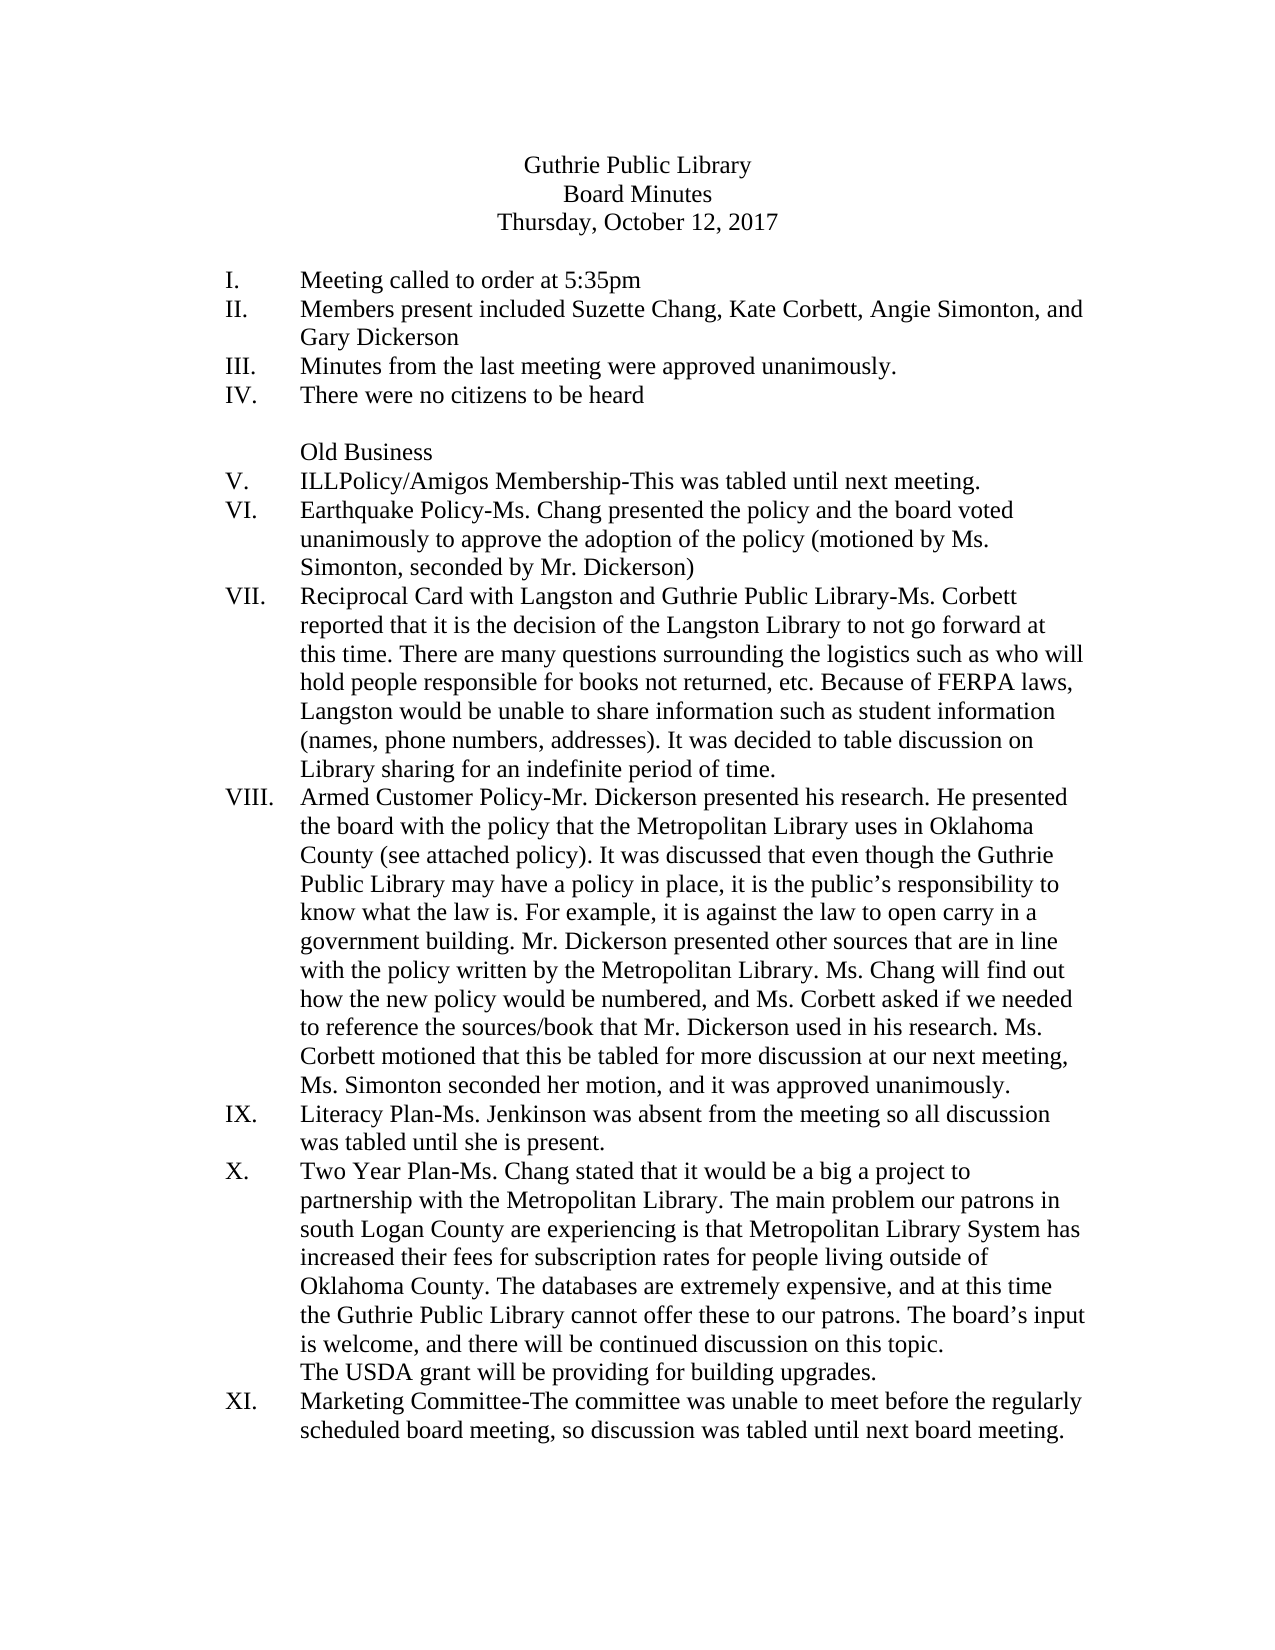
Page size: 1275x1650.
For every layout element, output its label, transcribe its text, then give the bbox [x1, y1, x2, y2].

list Meeting called to order at 5:35pm [225, 265, 1087, 294]
text The USDA grant will be providing for building upgrades. [300, 1357, 1087, 1386]
list Earthquake Policy-Ms. Chang presented the policy and the board voted unanimously to approve the adoption of the policy (motioned by Ms. Simonton, seconded by Mr. Dickerson) [225, 495, 1087, 581]
text Guthrie Public Library [187, 150, 1087, 179]
text Thursday, October 12, 2017 [187, 207, 1087, 236]
list ILLPolicy/Amigos Membership-This was tabled until next meeting. [225, 466, 1087, 495]
list Old Business [300, 437, 1087, 466]
list Two Year Plan-Ms. Chang stated that it would be a big a project to partnership with the Metropolitan Library. The main problem our patrons in south Logan County are experiencing is that Metropolitan Library System has increased their fees for subscription rates for people living outside of Oklahoma County. The databases are extremely expensive, and at this time the Guthrie Public Library cannot offer these to our patrons. The board’s input is welcome, and there will be continued discussion on this topic. [225, 1156, 1087, 1357]
list Reciprocal Card with Langston and Guthrie Public Library-Ms. Corbett reported that it is the decision of the Langston Library to not go forward at this time. There are many questions surrounding the logistics such as who will hold people responsible for books not returned, etc. Because of FERPA laws, Langston would be unable to share information such as student information (names, phone numbers, addresses). It was decided to table discussion on Library sharing for an indefinite period of time. [225, 581, 1087, 782]
list There were no citizens to be heard [225, 380, 1087, 409]
list Minutes from the last meeting were approved unanimously. [225, 351, 1087, 380]
list Members present included Suzette Chang, Kate Corbett, Angie Simonton, and Gary Dickerson [225, 294, 1087, 351]
list Marketing Committee-The committee was unable to meet before the regularly scheduled board meeting, so discussion was tabled until next board meeting. [225, 1386, 1087, 1444]
list Armed Customer Policy-Mr. Dickerson presented his research. He presented the board with the policy that the Metropolitan Library uses in Oklahoma County (see attached policy). It was discussed that even though the Guthrie Public Library may have a policy in place, it is the public’s responsibility to know what the law is. For example, it is against the law to open carry in a government building. Mr. Dickerson presented other sources that are in line with the policy written by the Metropolitan Library. Ms. Chang will find out how the new policy would be numbered, and Ms. Corbett asked if we needed to reference the sources/book that Mr. Dickerson used in his research. Ms. Corbett motioned that this be tabled for more discussion at our next meeting, Ms. Simonton seconded her motion, and it was approved unanimously. [225, 782, 1087, 1099]
list Literacy Plan-Ms. Jenkinson was absent from the meeting so all discussion was tabled until she is present. [225, 1099, 1087, 1156]
text Board Minutes [187, 179, 1087, 207]
